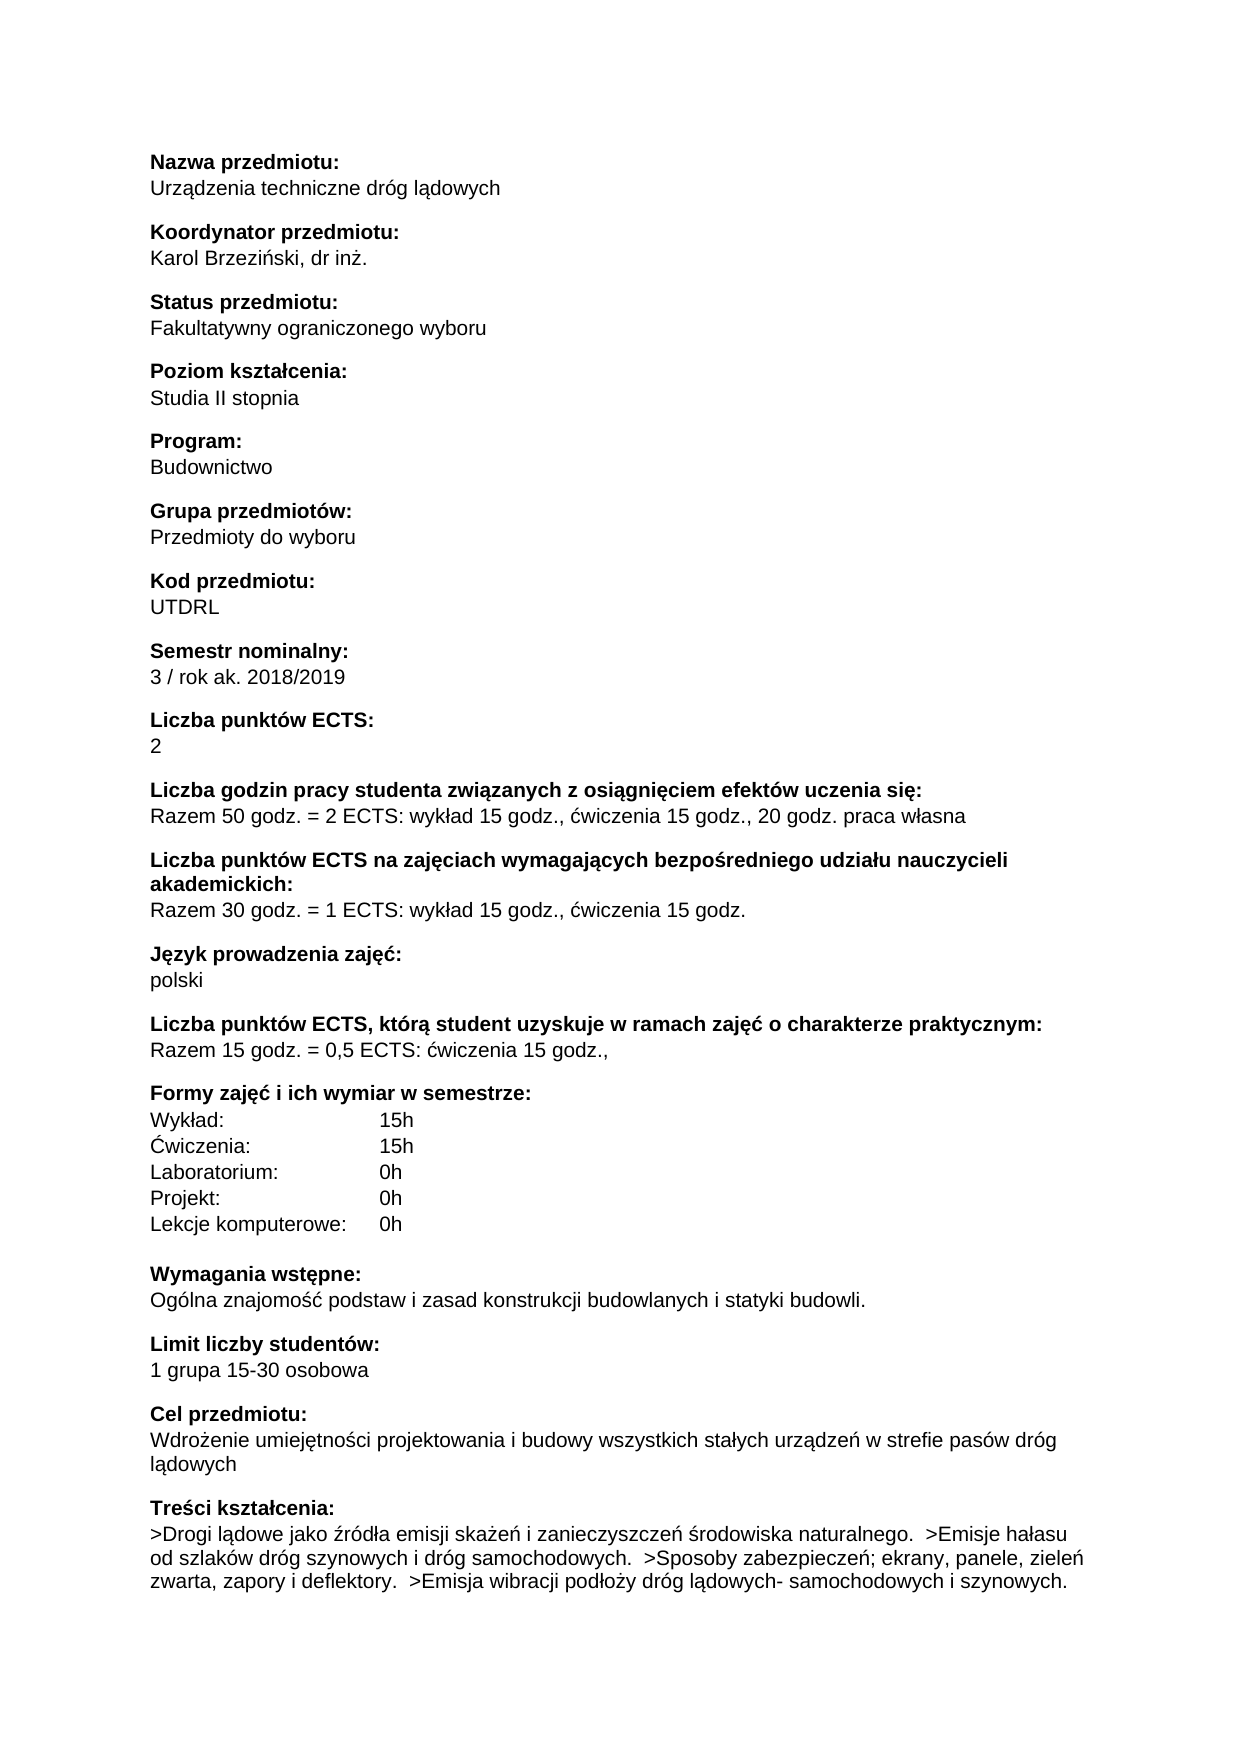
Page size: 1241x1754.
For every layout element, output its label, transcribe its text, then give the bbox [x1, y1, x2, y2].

text Wdrożenie umiejętności projektowania i budowy wszystkich stałych urządzeń w strefie pasów dróg lądowych [150, 1428, 1090, 1476]
text Nazwa przedmiotu: [150, 150, 1090, 174]
text Program: [150, 429, 1090, 453]
text 3 / rok ak. 2018/2019 [150, 664, 1090, 688]
text polski [150, 968, 1090, 992]
table_cell Projekt: [140, 1186, 367, 1210]
table_header Wykład: [140, 1108, 367, 1132]
text Cel przedmiotu: [150, 1402, 1090, 1426]
table_cell 0h [369, 1184, 597, 1210]
text Studia II stopnia [150, 385, 1090, 409]
table_cell 15h [369, 1132, 597, 1158]
text Przedmioty do wyboru [150, 525, 1090, 549]
text 1 grupa 15-30 osobowa [150, 1358, 1090, 1382]
text Karol Brzeziński, dr inż. [150, 246, 1090, 270]
text Razem 30 godz. = 1 ECTS: wykład 15 godz., ćwiczenia 15 godz. [150, 898, 1090, 922]
text Liczba godzin pracy studenta związanych z osiągnięciem efektów uczenia się: [150, 778, 1090, 802]
text Koordynator przedmiotu: [150, 220, 1090, 244]
table_cell 0h [369, 1210, 597, 1236]
text Fakultatywny ograniczonego wyboru [150, 316, 1090, 339]
text Limit liczby studentów: [150, 1332, 1090, 1356]
text Język prowadzenia zajęć: [150, 942, 1090, 966]
text Kod przedmiotu: [150, 569, 1090, 593]
text Razem 50 godz. = 2 ECTS: wykład 15 godz., ćwiczenia 15 godz., 20 godz. praca własna [150, 804, 1090, 828]
text Ogólna znajomość podstaw i zasad konstrukcji budowlanych i statyki budowli. [150, 1288, 1090, 1312]
text Poziom kształcenia: [150, 359, 1090, 383]
text Razem 15 godz. = 0,5 ECTS: ćwiczenia 15 godz., [150, 1037, 1090, 1061]
table_cell Ćwiczenia: [140, 1134, 367, 1158]
text Grupa przedmiotów: [150, 499, 1090, 523]
table_cell Lekcje komputerowe: [140, 1212, 367, 1236]
text Liczba punktów ECTS, którą student uzyskuje w ramach zajęć o charakterze praktycznym: [150, 1011, 1090, 1035]
text Wymagania wstępne: [150, 1262, 1090, 1286]
table_cell 0h [369, 1158, 597, 1184]
text Semestr nominalny: [150, 638, 1090, 662]
text Treści kształcenia: [150, 1495, 1090, 1519]
text Liczba punktów ECTS na zajęciach wymagających bezpośredniego udziału nauczycieli akademickich: [150, 848, 1090, 896]
text Status przedmiotu: [150, 289, 1090, 313]
table_header 15h [369, 1108, 597, 1132]
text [150, 1521, 1090, 1593]
text UTDRL [150, 595, 1090, 619]
text Budownictwo [150, 455, 1090, 479]
text Urządzenia techniczne dróg lądowych [150, 176, 1090, 200]
text Liczba punktów ECTS: [150, 708, 1090, 732]
text Formy zajęć i ich wymiar w semestrze: [150, 1081, 1090, 1105]
text 2 [150, 734, 1090, 758]
table_cell Laboratorium: [140, 1160, 367, 1184]
